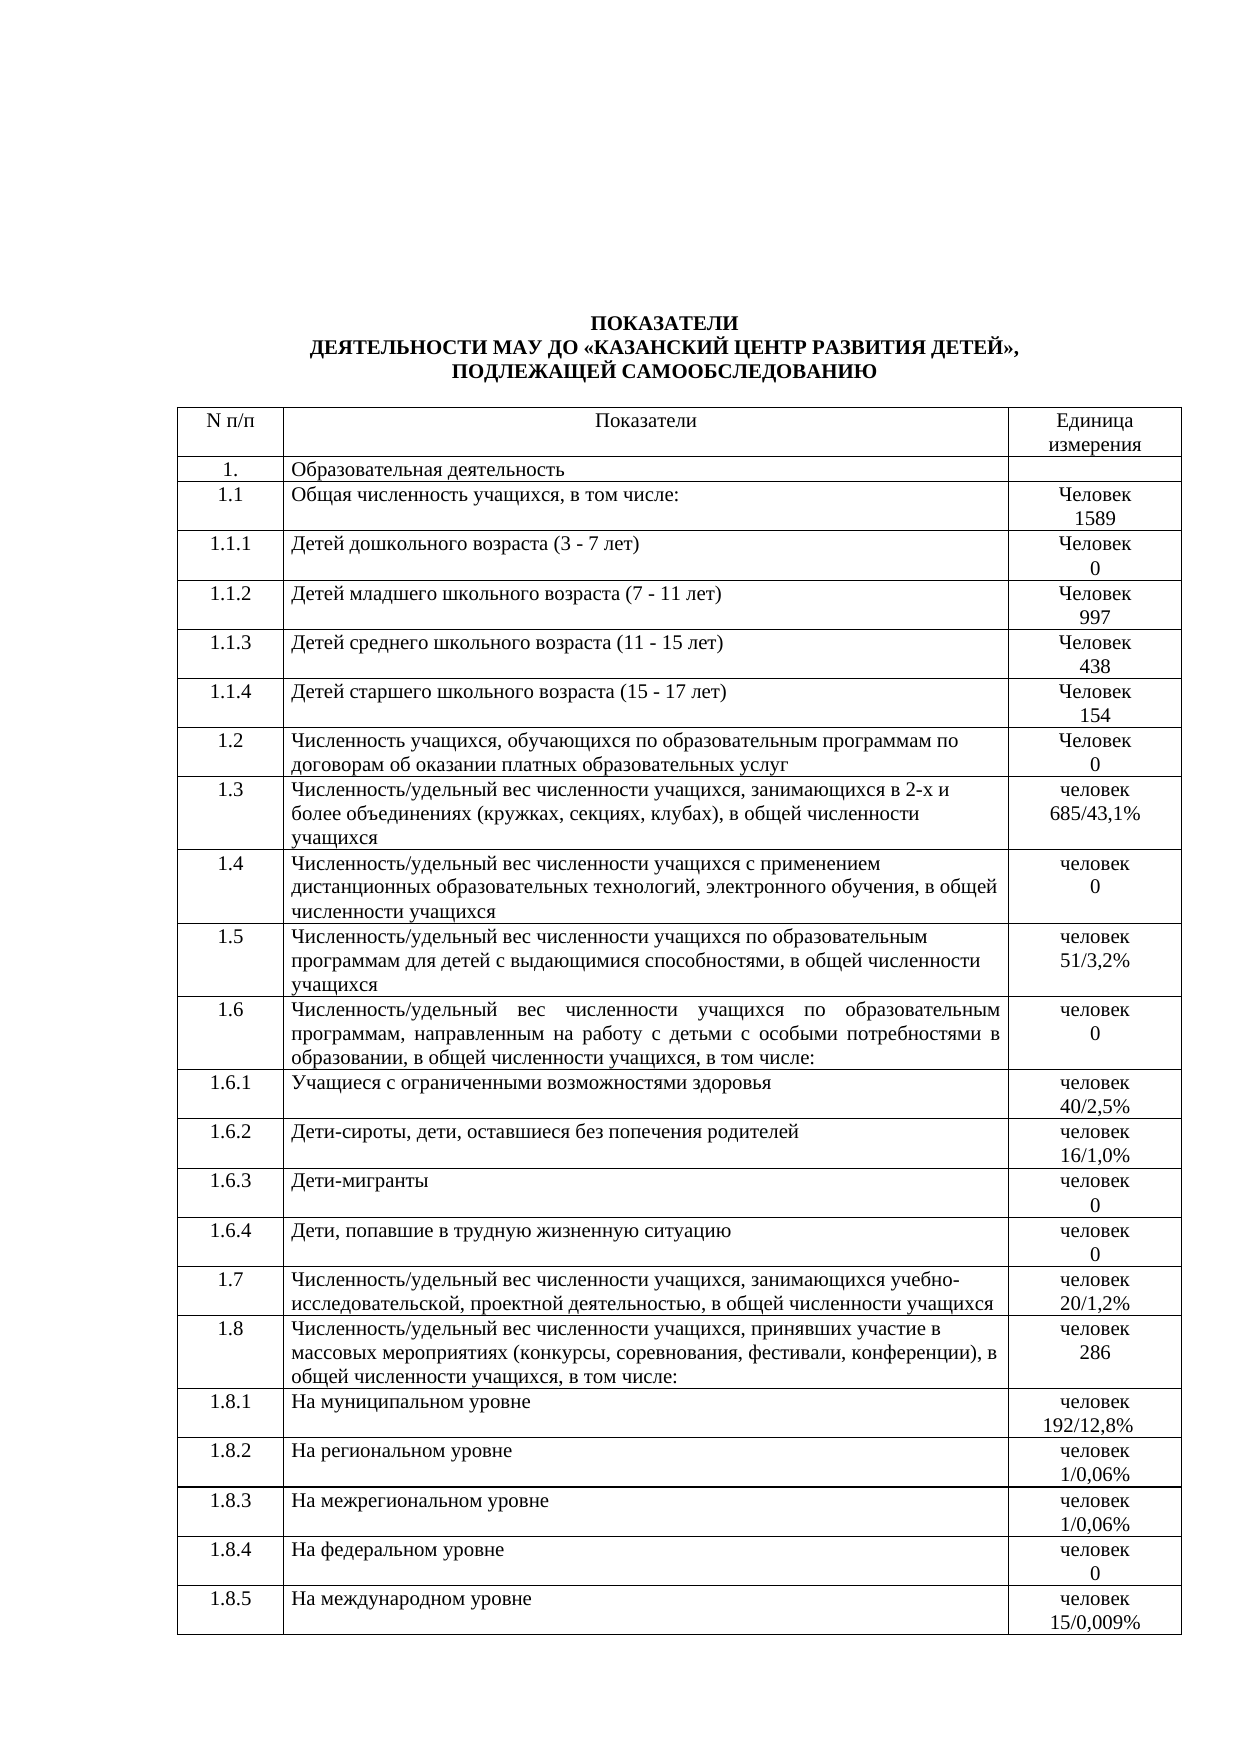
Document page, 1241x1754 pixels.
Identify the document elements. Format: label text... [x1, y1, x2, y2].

table_cell 1.6 [178, 997, 283, 1069]
table_cell Дети, попавшие в трудную жизненную ситуацию [284, 1218, 1008, 1266]
table_cell 1.3 [178, 777, 283, 849]
table_cell 1.8.5 [178, 1586, 283, 1634]
table_cell Человек 154 [1009, 679, 1181, 727]
table_cell Человек 0 [1009, 531, 1181, 579]
table_cell 1.5 [178, 924, 283, 996]
table_cell 1.1 [178, 482, 283, 530]
table_cell человек 20/1,2% [1009, 1267, 1181, 1315]
table_cell человек 1/0,06% [1009, 1438, 1181, 1486]
table_cell Численность/удельный вес численности учащихся, занимающихся в 2-х и более объединениях (кружках, секциях, клубах), в общей численности учащихся [284, 777, 1008, 849]
table_cell 1.8.2 [178, 1438, 283, 1486]
table_cell человек 0 [1009, 997, 1181, 1069]
table_cell Численность/удельный вес численности учащихся с применением дистанционных образовательных технологий, электронного обучения, в общей численности учащихся [284, 850, 1008, 923]
table_cell На муниципальном уровне [284, 1389, 1008, 1437]
table_cell Человек 438 [1009, 630, 1181, 678]
table_cell человек 51/3,2% [1009, 924, 1181, 996]
table_cell Общая численность учащихся, в том числе: [284, 482, 1008, 530]
table_cell Детей младшего школьного возраста (7 - 11 лет) [284, 581, 1008, 629]
table_cell Дети-сироты, дети, оставшиеся без попечения родителей [284, 1119, 1008, 1167]
table_cell Человек 997 [1009, 581, 1181, 629]
table_cell Численность/удельный вес численности учащихся по образовательным программам, направленным на работу с детьми с особыми потребностями в образовании, в общей численности учащихся, в том числе: [284, 997, 1008, 1069]
table_cell На международном уровне [284, 1586, 1008, 1634]
table_cell человек 685/43,1% [1009, 777, 1181, 849]
table_cell 1.6.4 [178, 1218, 283, 1266]
table_cell Детей среднего школьного возраста (11 - 15 лет) [284, 630, 1008, 678]
table_cell человек 0 [1009, 850, 1181, 923]
table_header N п/п [178, 408, 283, 456]
table_cell 1.8.3 [178, 1488, 283, 1536]
table_header Показатели [284, 408, 1008, 456]
table_cell человек 0 [1009, 1537, 1181, 1585]
table_cell 1.4 [178, 850, 283, 923]
table_cell человек 1/0,06% [1009, 1488, 1181, 1536]
table_cell [1009, 457, 1181, 481]
table_cell человек 40/2,5% [1009, 1070, 1181, 1118]
table_cell человек 286 [1009, 1316, 1181, 1388]
table_cell человек 16/1,0% [1009, 1119, 1181, 1167]
table_cell человек 0 [1009, 1169, 1181, 1217]
table_cell 1.1.1 [178, 531, 283, 579]
table_cell 1.8.1 [178, 1389, 283, 1437]
table_cell 1.6.2 [178, 1119, 283, 1167]
table_cell Численность/удельный вес численности учащихся, занимающихся учебно-исследовательской, проектной деятельностью, в общей численности учащихся [284, 1267, 1008, 1315]
table_cell На региональном уровне [284, 1438, 1008, 1486]
table_cell Детей старшего школьного возраста (15 - 17 лет) [284, 679, 1008, 727]
table_cell человек 15/0,009% [1009, 1586, 1181, 1634]
table_cell 1.6.1 [178, 1070, 283, 1118]
table_cell 1. [178, 457, 283, 481]
table_cell Образовательная деятельность [284, 457, 1008, 481]
table_header Единица измерения [1009, 408, 1181, 456]
text ДЕЯТЕЛЬНОСТИ МАУ ДО «КАЗАНСКИЙ ЦЕНТР РАЗВИТИЯ ДЕТЕЙ», [177, 335, 1152, 359]
table_cell На федеральном уровне [284, 1537, 1008, 1585]
table_cell Численность/удельный вес численности учащихся по образовательным программам для детей с выдающимися способностями, в общей численности учащихся [284, 924, 1008, 996]
table_cell человек 0 [1009, 1218, 1181, 1266]
table_cell 1.1.4 [178, 679, 283, 727]
table_cell Детей дошкольного возраста (3 - 7 лет) [284, 531, 1008, 579]
table_cell Численность учащихся, обучающихся по образовательным программам по договорам об оказании платных образовательных услуг [284, 728, 1008, 776]
table_cell Учащиеся с ограниченными возможностями здоровья [284, 1070, 1008, 1118]
table_cell 1.8 [178, 1316, 283, 1388]
table_cell человек 192/12,8% [1009, 1389, 1181, 1437]
text ПОДЛЕЖАЩЕЙ САМООБСЛЕДОВАНИЮ [177, 359, 1152, 383]
table_cell 1.1.2 [178, 581, 283, 629]
table_cell На межрегиональном уровне [284, 1488, 1008, 1536]
table_cell 1.8.4 [178, 1537, 283, 1585]
table_cell Человек 1589 [1009, 482, 1181, 530]
table_cell 1.6.3 [178, 1169, 283, 1217]
table_cell Численность/удельный вес численности учащихся, принявших участие в массовых мероприятиях (конкурсы, соревнования, фестивали, конференции), в общей численности учащихся, в том числе: [284, 1316, 1008, 1388]
table_cell Человек 0 [1009, 728, 1181, 776]
table_cell 1.7 [178, 1267, 283, 1315]
text ПОКАЗАТЕЛИ [177, 311, 1152, 335]
table_cell 1.1.3 [178, 630, 283, 678]
table_cell 1.2 [178, 728, 283, 776]
table_cell Дети-мигранты [284, 1169, 1008, 1217]
